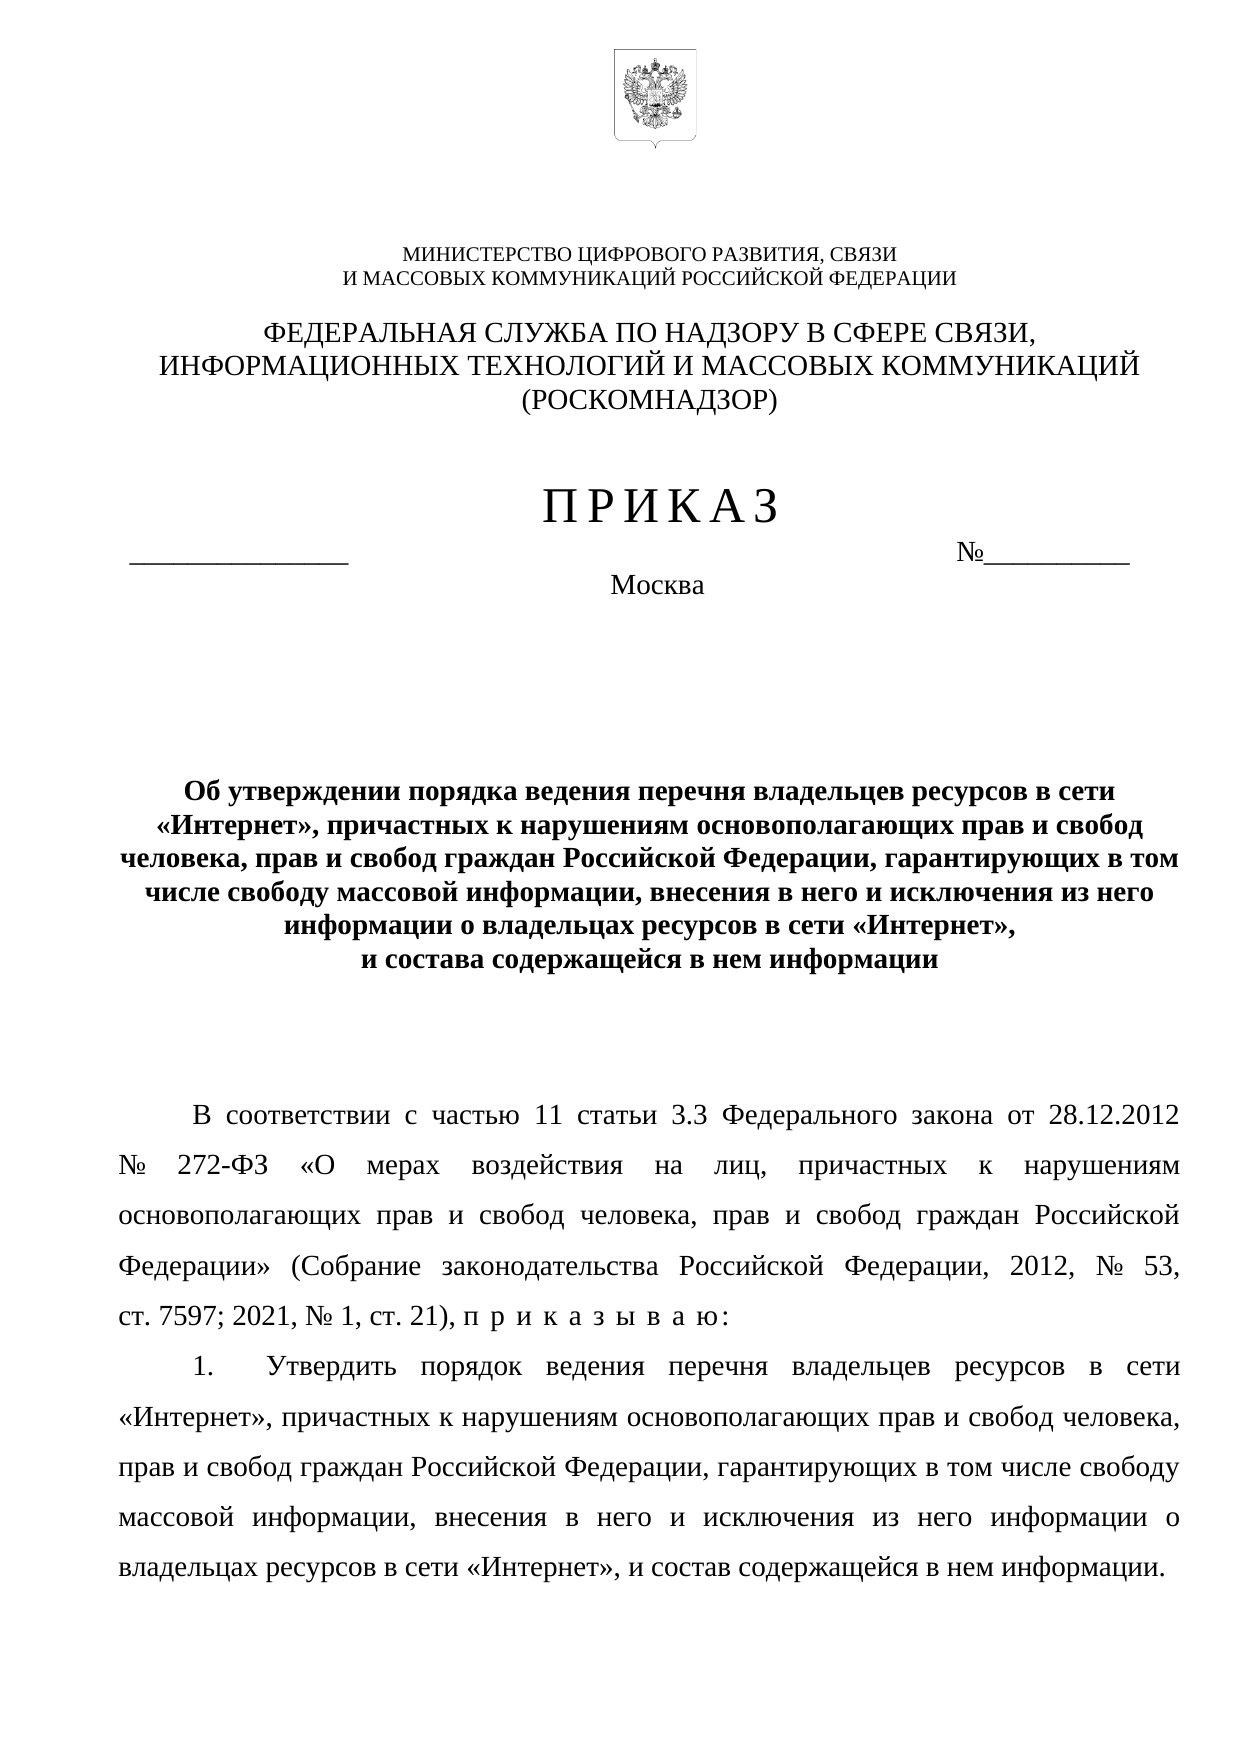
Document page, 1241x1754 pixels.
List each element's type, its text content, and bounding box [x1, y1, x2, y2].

picture [613, 48, 697, 149]
text Об утверждении порядка ведения перечня владельцев ресурсов в сети «Интернет», причастных к нарушениям основополагающих прав и свобод человека, прав и свобод граждан Российской Федерации, гарантирующих в том числе свободу массовой информации, внесения в него и исключения из него информации о владельцах ресурсов в сети «Интернет», [118, 773, 1181, 941]
text В соответствии с частью 11 статьи 3.3 Федерального закона от 28.12.2012 № 272-ФЗ «О мерах воздействия на лиц, причастных к нарушениям основополагающих прав и свобод человека, прав и свобод граждан Российской Федерации» (Собрание законодательства Российской Федерации, 2012, № 53, ст. 7597; 2021, № 1, ст. 21), п р и к а з ы в а ю: [118, 1097, 1181, 1332]
text и состава содержащейся в нем информации [118, 941, 1181, 974]
text (РОСКОМНАДЗОР) [118, 382, 1181, 458]
text МИНИСТЕРСТВО ЦИФРОВОГО РАЗВИТИЯ, СВЯЗИ [118, 242, 1181, 266]
text ПРИКАЗ [118, 472, 1181, 534]
table_header Москва [483, 534, 832, 735]
text И МАССОВЫХ КОММУНИКАЦИЙ РОССИЙСКОЙ ФЕДЕРАЦИИ [118, 266, 1181, 290]
list Утвердить порядок ведения перечня владельцев ресурсов в сети «Интернет», причастных к нарушениям основополагающих прав и свобод человека, прав и свобод граждан Российской Федерации, гарантирующих в том числе свободу массовой информации, внесения в него и исключения из него информации о владельцах ресурсов в сети «Интернет», и состав содержащейся в нем информации. [118, 1348, 1181, 1583]
table_header №__________ [832, 534, 1181, 735]
text ФЕДЕРАЛЬНАЯ СЛУЖБА ПО НАДЗОРУ В СФЕРЕ СВЯЗИ, ИНФОРМАЦИОННЫХ ТЕХНОЛОГИЙ И МАССОВЫХ КОММУНИКАЦИЙ [118, 315, 1181, 382]
table_header _______________ [118, 534, 483, 735]
